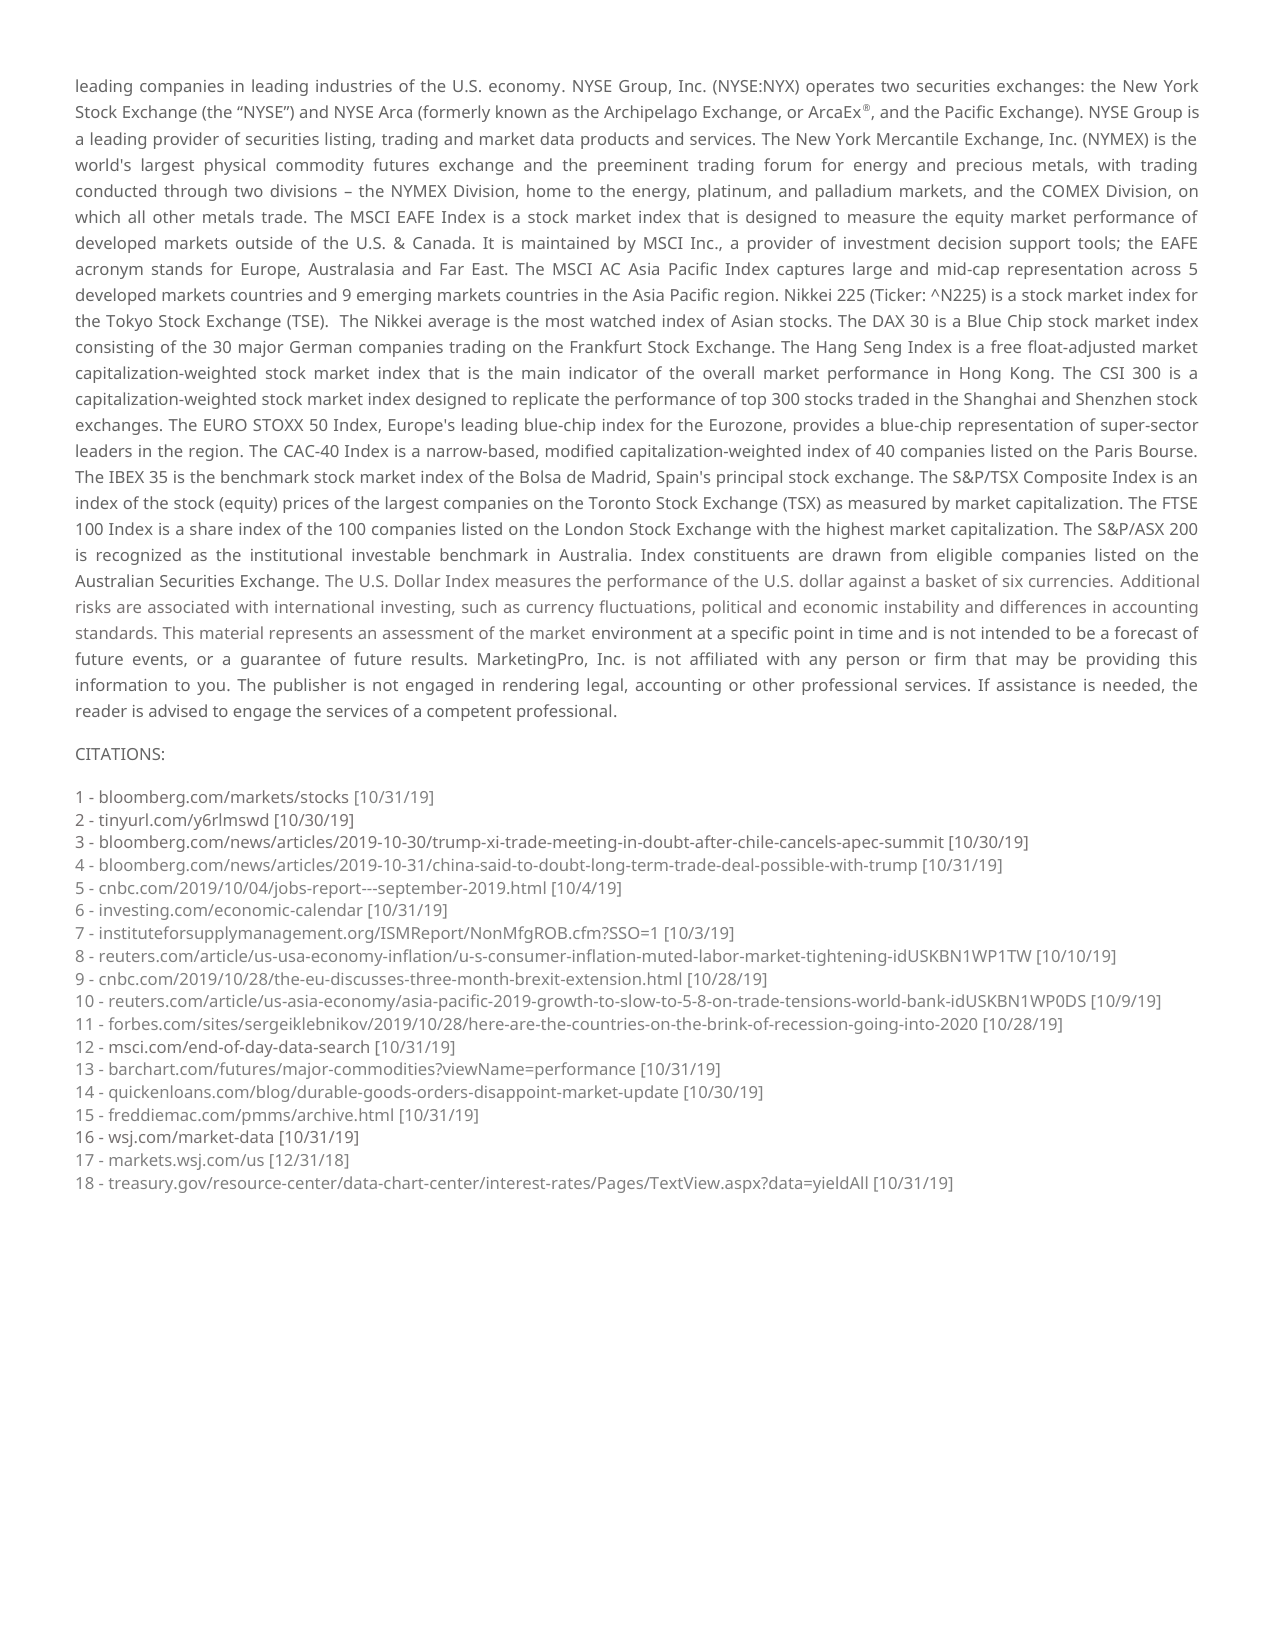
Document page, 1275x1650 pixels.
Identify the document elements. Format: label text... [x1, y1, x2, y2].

text 17 - markets.wsj.com/us [12/31/18] [75, 1149, 1200, 1171]
text 12 - msci.com/end-of-day-data-search [10/31/19] [75, 1035, 1200, 1058]
text 10 - reuters.com/article/us-asia-economy/asia-pacific-2019-growth-to-slow-to-5-8-on-trade-tensions-world-bank-idUSKBN1WP0DS [10/9/19] [75, 990, 1200, 1012]
text 13 - barchart.com/futures/major-commodities?viewName=performance [10/31/19] [75, 1058, 1200, 1081]
text 15 - freddiemac.com/pmms/archive.html [10/31/19] [75, 1103, 1200, 1126]
text 1 - bloomberg.com/markets/stocks [10/31/19] [75, 785, 1200, 808]
text 7 - instituteforsupplymanagement.org/ISMReport/NonMfgROB.cfm?SSO=1 [10/3/19] [75, 922, 1200, 944]
text 4 - bloomberg.com/news/articles/2019-10-31/china-said-to-doubt-long-term-trade-deal-possible-with-trump [10/31/19] [75, 853, 1200, 876]
text 2 - tinyurl.com/y6rlmswd [10/30/19] [75, 808, 1200, 831]
text 14 - quickenloans.com/blog/durable-goods-orders-disappoint-market-update [10/30/19] [75, 1081, 1200, 1103]
text 8 - reuters.com/article/us-usa-economy-inflation/u-s-consumer-inflation-muted-labor-market-tightening-idUSKBN1WP1TW [10/10/19] [75, 944, 1200, 967]
text 3 - bloomberg.com/news/articles/2019-10-30/trump-xi-trade-meeting-in-doubt-after-chile-cancels-apec-summit [10/30/19] [75, 831, 1200, 853]
text 5 - cnbc.com/2019/10/04/jobs-report---september-2019.html [10/4/19] [75, 876, 1200, 899]
text 18 - treasury.gov/resource-center/data-chart-center/interest-rates/Pages/TextView.aspx?data=yieldAll [10/31/19] [75, 1171, 1200, 1194]
text 9 - cnbc.com/2019/10/28/the-eu-discusses-three-month-brexit-extension.html [10/28/19] [75, 967, 1200, 990]
text CITATIONS: [75, 743, 1200, 765]
text 6 - investing.com/economic-calendar [10/31/19] [75, 899, 1200, 922]
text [75, 75, 1200, 723]
text 16 - wsj.com/market-data [10/31/19] [75, 1126, 1200, 1149]
text 11 - forbes.com/sites/sergeiklebnikov/2019/10/28/here-are-the-countries-on-the-brink-of-recession-going-into-2020 [10/28/19] [75, 1012, 1200, 1035]
